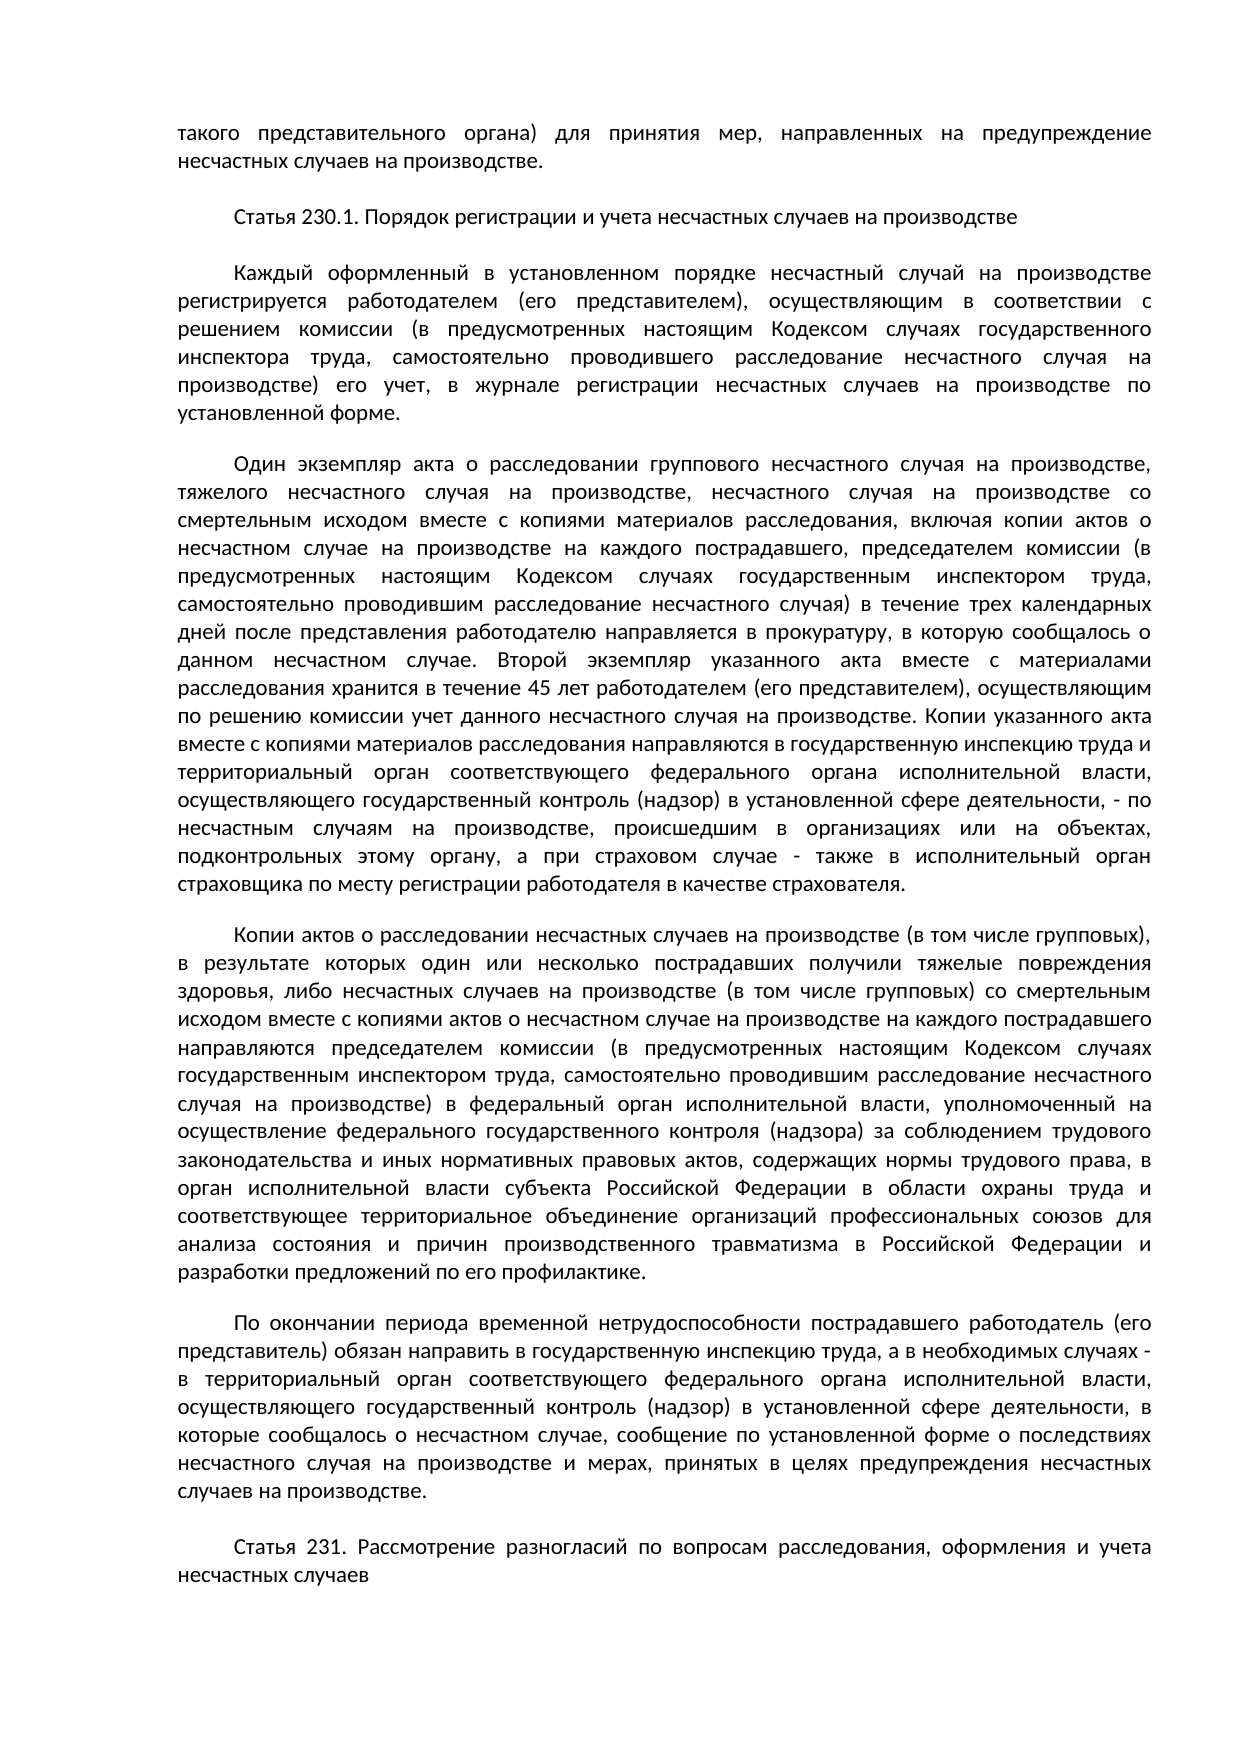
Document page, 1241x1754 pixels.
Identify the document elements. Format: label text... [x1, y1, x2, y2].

text Один экземпляр акта о расследовании группового несчастного случая на производстве, тяжелого несчастного случая на производстве, несчастного случая на производстве со смертельным исходом вместе с копиями материалов расследования, включая копии актов о несчастном случае на производстве на каждого пострадавшего, председателем комиссии (в предусмотренных настоящим Кодексом случаях государственным инспектором труда, самостоятельно проводившим расследование несчастного случая) в течение трех календарных дней после представления работодателю направляется в прокуратуру, в которую сообщалось о данном несчастном случае. Второй экземпляр указанного акта вместе с материалами расследования хранится в течение 45 лет работодателем (его представителем), осуществляющим по решению комиссии учет данного несчастного случая на производстве. Копии указанного акта вместе с копиями материалов расследования направляются в государственную инспекцию труда и территориальный орган соответствующего федерального органа исполнительной власти, осуществляющего государственный контроль (надзор) в установленной сфере деятельности, - по несчастным случаям на производстве, происшедшим в организациях или на объектах, подконтрольных этому органу, а при страховом случае - также в исполнительный орган страховщика по месту регистрации работодателя в качестве страхователя. [177, 449, 1152, 898]
text Статья 230.1. Порядок регистрации и учета несчастных случаев на производстве [177, 202, 1152, 230]
text По окончании периода временной нетрудоспособности пострадавшего работодатель (его представитель) обязан направить в государственную инспекцию труда, а в необходимых случаях - в территориальный орган соответствующего федерального органа исполнительной власти, осуществляющего государственный контроль (надзор) в установленной сфере деятельности, в которые сообщалось о несчастном случае, сообщение по установленной форме о последствиях несчастного случая на производстве и мерах, принятых в целях предупреждения несчастных случаев на производстве. [177, 1308, 1152, 1504]
text Копии актов о расследовании несчастных случаев на производстве (в том числе групповых), в результате которых один или несколько пострадавших получили тяжелые повреждения здоровья, либо несчастных случаев на производстве (в том числе групповых) со смертельным исходом вместе с копиями актов о несчастном случае на производстве на каждого пострадавшего направляются председателем комиссии (в предусмотренных настоящим Кодексом случаях государственным инспектором труда, самостоятельно проводившим расследование несчастного случая на производстве) в федеральный орган исполнительной власти, уполномоченный на осуществление федерального государственного контроля (надзора) за соблюдением трудового законодательства и иных нормативных правовых актов, содержащих нормы трудового права, в орган исполнительной власти субъекта Российской Федерации в области охраны труда и соответствующее территориальное объединение организаций профессиональных союзов для анализа состояния и причин производственного травматизма в Российской Федерации и разработки предложений по его профилактике. [177, 921, 1152, 1285]
text Статья 231. Рассмотрение разногласий по вопросам расследования, оформления и учета несчастных случаев [177, 1532, 1152, 1588]
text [177, 118, 1152, 174]
text Каждый оформленный в установленном порядке несчастный случай на производстве регистрируется работодателем (его представителем), осуществляющим в соответствии с решением комиссии (в предусмотренных настоящим Кодексом случаях государственного инспектора труда, самостоятельно проводившего расследование несчастного случая на производстве) его учет, в журнале регистрации несчастных случаев на производстве по установленной форме. [177, 258, 1152, 426]
